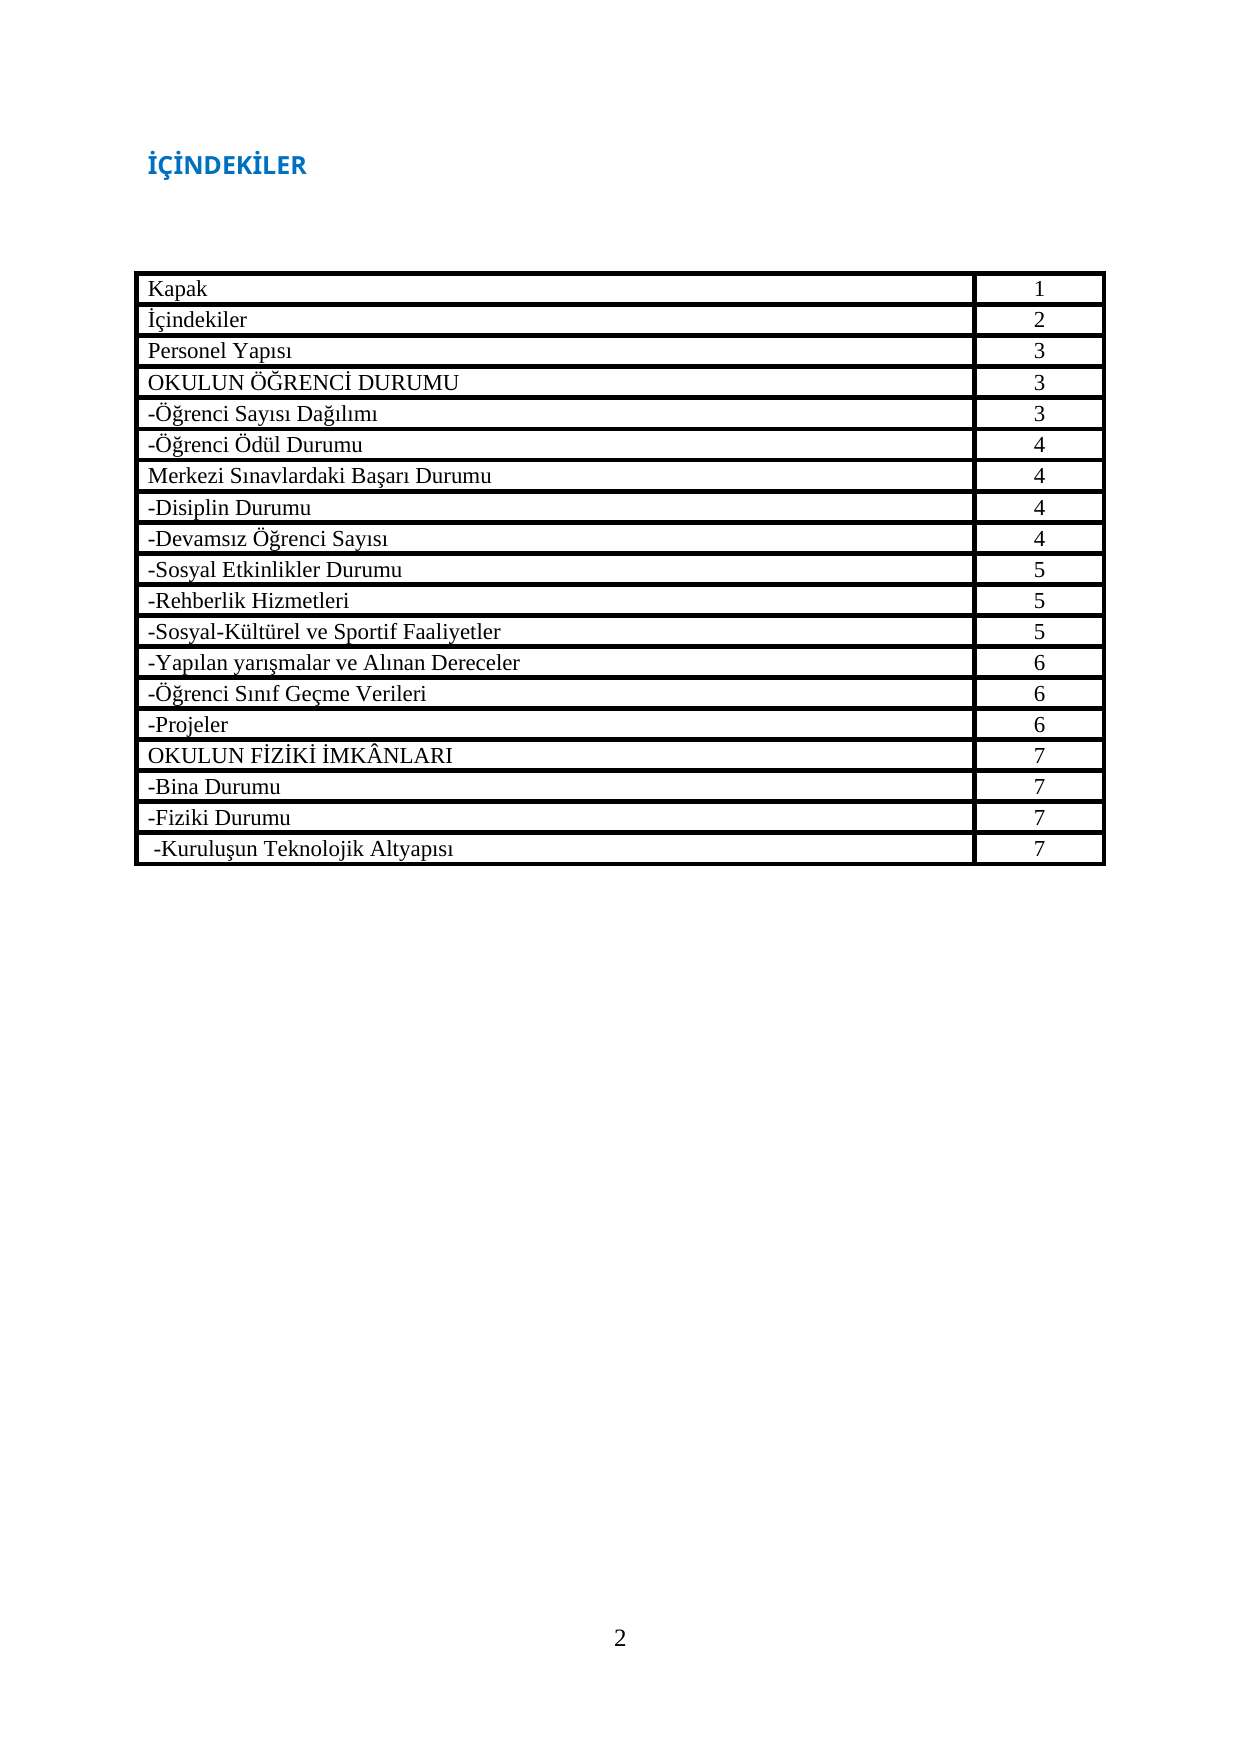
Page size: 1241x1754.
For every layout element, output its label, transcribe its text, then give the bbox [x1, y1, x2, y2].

table_cell 4 [977, 525, 1102, 551]
table_cell -Sosyal Etkinlikler Durumu [139, 556, 972, 582]
table_cell -Disiplin Durumu [139, 494, 972, 520]
table_header Kapak [139, 276, 972, 302]
table_cell 4 [977, 494, 1102, 520]
table_cell 4 [977, 462, 1102, 489]
table_cell -Öğrenci Sınıf Geçme Verileri [139, 680, 972, 706]
table_cell -Öğrenci Sayısı Dağılımı [139, 400, 972, 426]
table_cell 4 [977, 431, 1102, 458]
table_cell 7 [977, 773, 1102, 799]
table_cell 2 [977, 307, 1102, 333]
table_cell Personel Yapısı [139, 338, 972, 364]
table_cell 7 [977, 742, 1102, 768]
table_cell -Kuruluşun Teknolojik Altyapısı [139, 835, 972, 861]
table_cell -Sosyal-Kültürel ve Sportif Faaliyetler [139, 618, 972, 644]
table_cell OKULUN ÖĞRENCİ DURUMU [139, 369, 972, 395]
table_header 1 [977, 276, 1102, 302]
table_cell 6 [977, 711, 1102, 737]
table_cell 3 [977, 400, 1102, 426]
table_cell 6 [977, 649, 1102, 675]
table_cell 3 [977, 369, 1102, 395]
table_cell 6 [977, 680, 1102, 706]
table_cell -Öğrenci Ödül Durumu [139, 431, 972, 458]
table_cell -Rehberlik Hizmetleri [139, 587, 972, 613]
table_cell 7 [977, 835, 1102, 861]
subtitle İÇİNDEKİLER [148, 148, 1093, 182]
table_cell -Devamsız Öğrenci Sayısı [139, 525, 972, 551]
table_cell 7 [977, 804, 1102, 830]
table_cell -Yapılan yarışmalar ve Alınan Dereceler [139, 649, 972, 675]
table_cell -Fiziki Durumu [139, 804, 972, 830]
table_cell İçindekiler [139, 307, 972, 333]
table_cell -Projeler [139, 711, 972, 737]
table_cell -Bina Durumu [139, 773, 972, 799]
table_cell 5 [977, 587, 1102, 613]
table_cell 5 [977, 618, 1102, 644]
table_cell 5 [977, 556, 1102, 582]
table_cell 3 [977, 338, 1102, 364]
table_cell Merkezi Sınavlardaki Başarı Durumu [139, 462, 972, 489]
table_cell OKULUN FİZİKİ İMKÂNLARI [139, 742, 972, 768]
